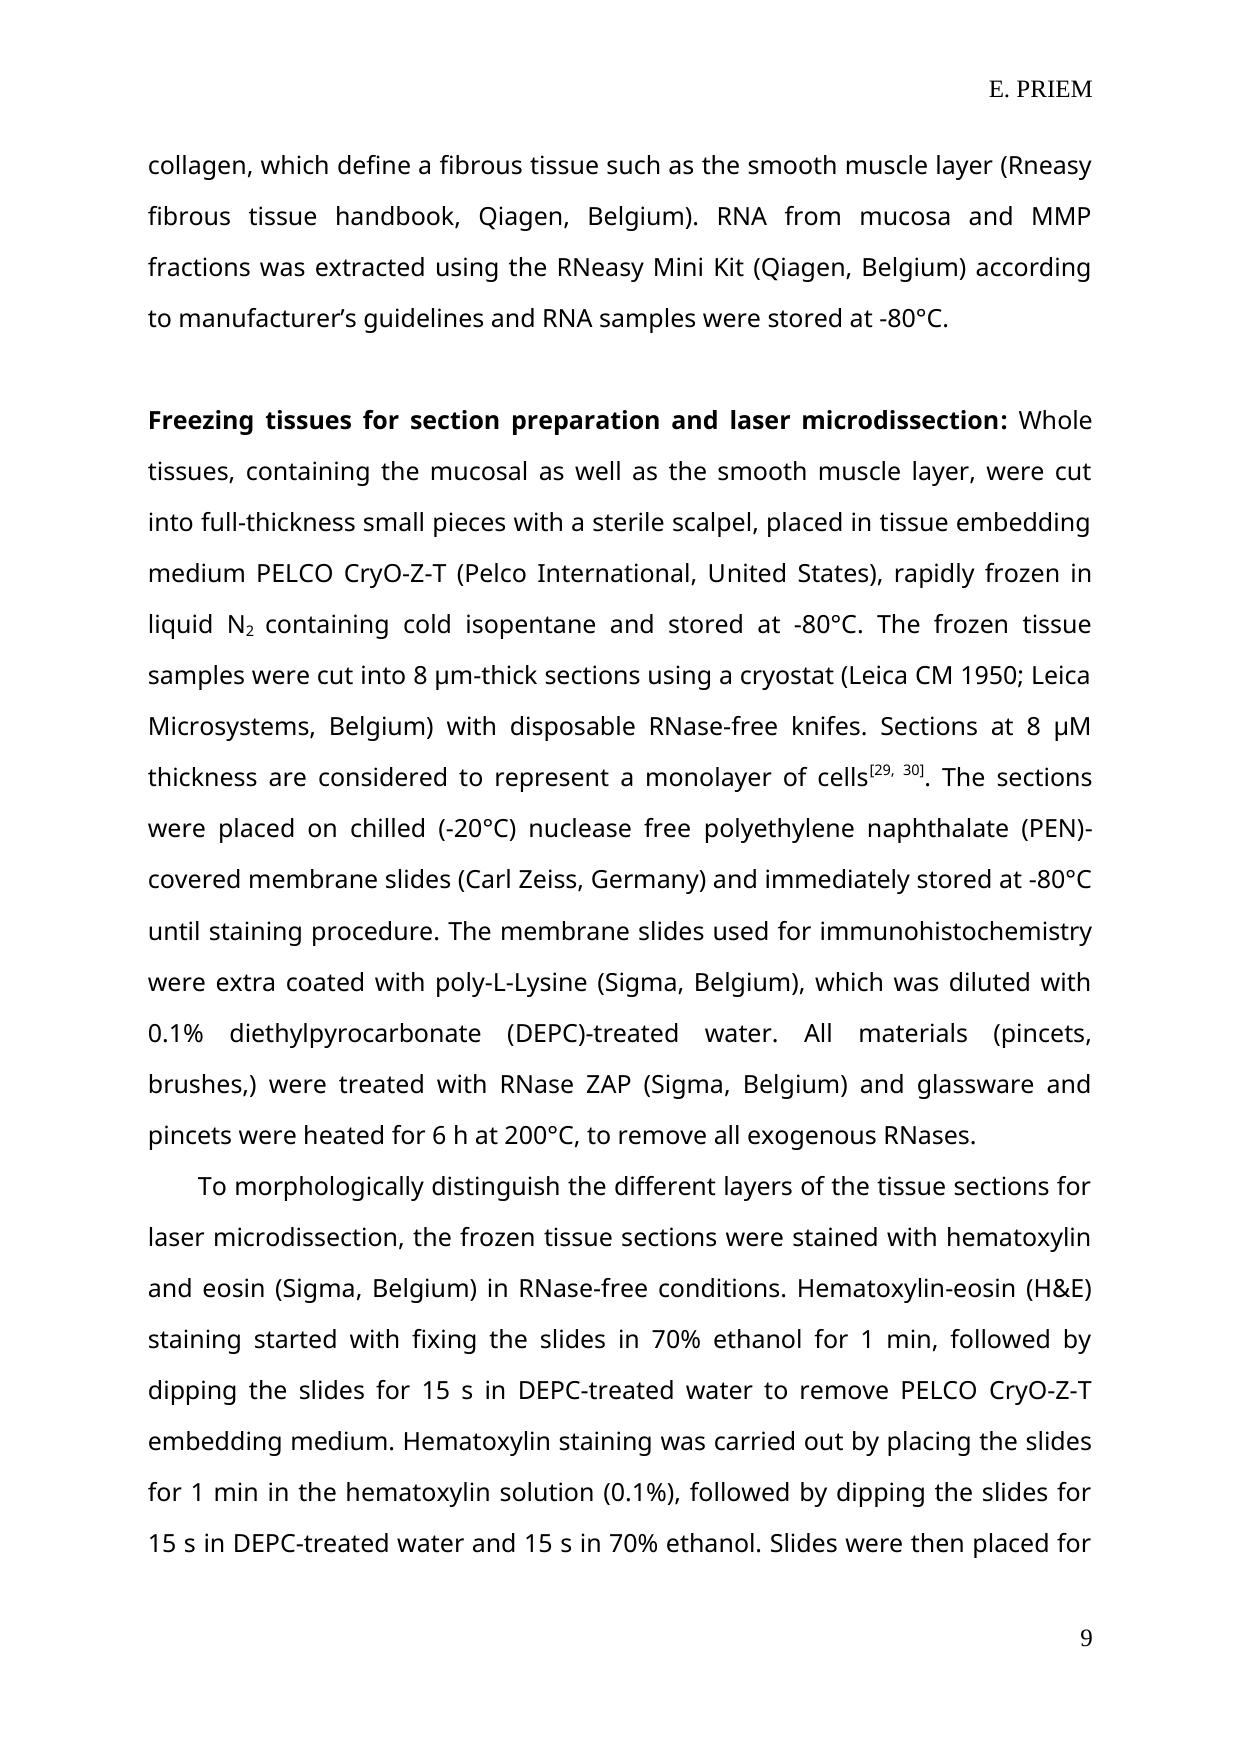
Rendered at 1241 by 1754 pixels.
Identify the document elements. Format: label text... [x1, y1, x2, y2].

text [148, 148, 1093, 335]
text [148, 1168, 1093, 1560]
text Freezing tissues for section preparation and laser microdissection: Whole tissues, containing the mucosal as well as the smooth muscle layer, were cut into full-thickness small pieces with a sterile scalpel, placed in tissue embedding medium PELCO CryO-Z-T (Pelco International, United States), rapidly frozen in liquid N2 containing cold isopentane and stored at -80°C. The frozen tissue samples were cut into 8 µm-thick sections using a cryostat (Leica CM 1950; Leica Microsystems, Belgium) with disposable RNase-free knifes. Sections at 8 µM thickness are considered to represent a monolayer of cells[29, 30]. The sections were placed on chilled (-20°C) nuclease free polyethylene naphthalate (PEN)-covered membrane slides (Carl Zeiss, Germany) and immediately stored at -80°C until staining procedure. The membrane slides used for immunohistochemistry were extra coated with poly-L-Lysine (Sigma, Belgium), which was diluted with 0.1% diethylpyrocarbonate (DEPC)-treated water. All materials (pincets, brushes,) were treated with RNase ZAP (Sigma, Belgium) and glassware and pincets were heated for 6 h at 200°C, to remove all exogenous RNases. [148, 403, 1093, 1151]
